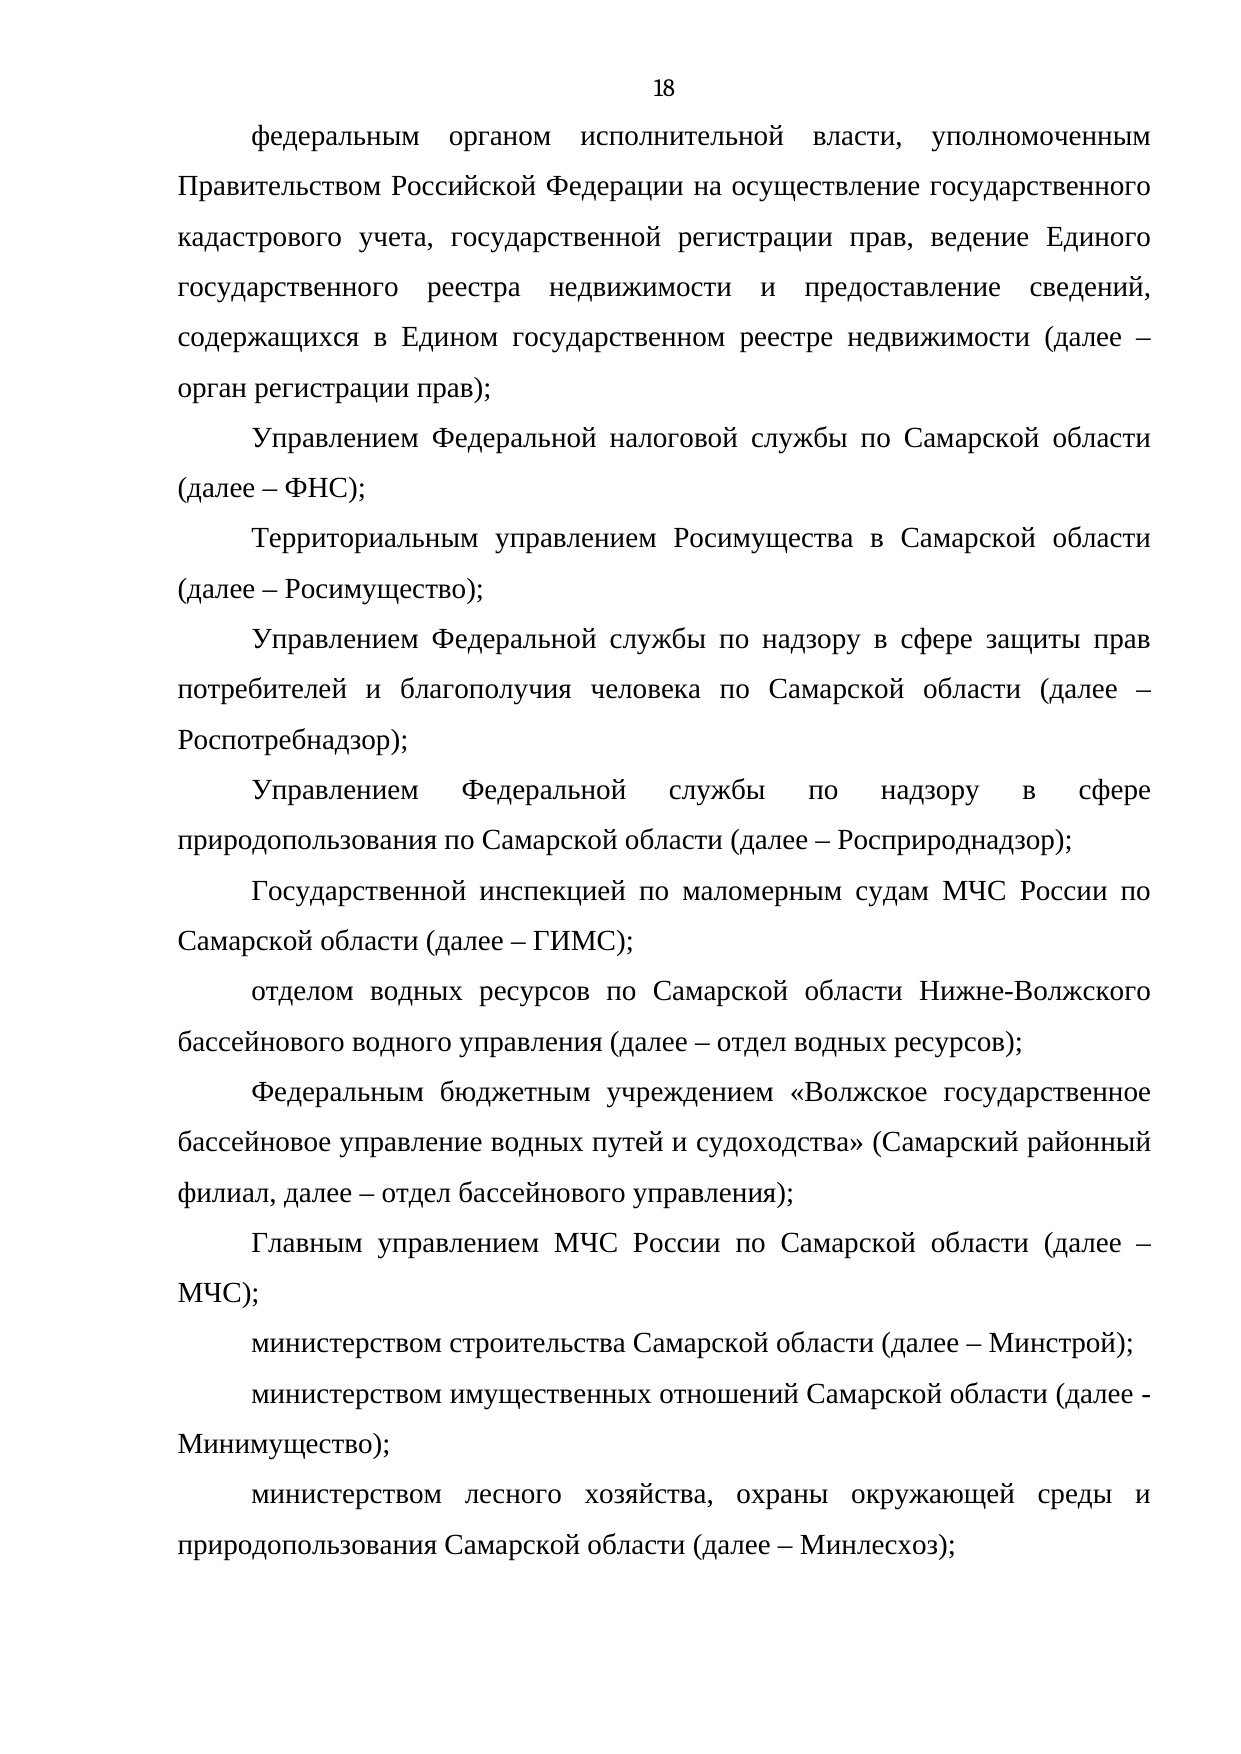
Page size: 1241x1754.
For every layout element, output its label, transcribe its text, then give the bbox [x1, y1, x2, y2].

text Государственной инспекцией по маломерным судам МЧС России по Самарской области (далее – ГИМС); [177, 873, 1152, 957]
text министерством строительства Самарской области (далее – Минстрой); [177, 1326, 1152, 1359]
text отделом водных ресурсов по Самарской области Нижне-Волжского бассейнового водного управления (далее – отдел водных ресурсов); [177, 973, 1152, 1057]
text Управлением Федеральной налоговой службы по Самарской области (далее – ФНС); [177, 420, 1152, 504]
text Управлением Федеральной службы по надзору в сфере защиты прав потребителей и благополучия человека по Самарской области (далее – Роспотребнадзор); [177, 621, 1152, 755]
text Территориальным управлением Росимущества в Самарской области (далее – Росимущество); [177, 521, 1152, 604]
text Управлением Федеральной службы по надзору в сфере природопользования по Самарской области (далее – Росприроднадзор); [177, 772, 1152, 856]
text Федеральным бюджетным учреждением «Волжское государственное бассейновое управление водных путей и судоходства» (Самарский районный филиал, далее – отдел бассейнового управления); [177, 1074, 1152, 1208]
text Главным управлением МЧС России по Самарской области (далее – МЧС); [177, 1225, 1152, 1309]
text министерством лесного хозяйства, охраны окружающей среды и природопользования Самарской области (далее – Минлесхоз); [177, 1477, 1152, 1560]
text федеральным органом исполнительной власти, уполномоченным Правительством Российской Федерации на осуществление государственного кадастрового учета, государственной регистрации прав, ведение Единого государственного реестра недвижимости и предоставление сведений, содержащихся в Едином государственном реестре недвижимости (далее – орган регистрации прав); [177, 118, 1152, 403]
text министерством имущественных отношений Самарской области (далее - Минимущество); [177, 1376, 1152, 1460]
